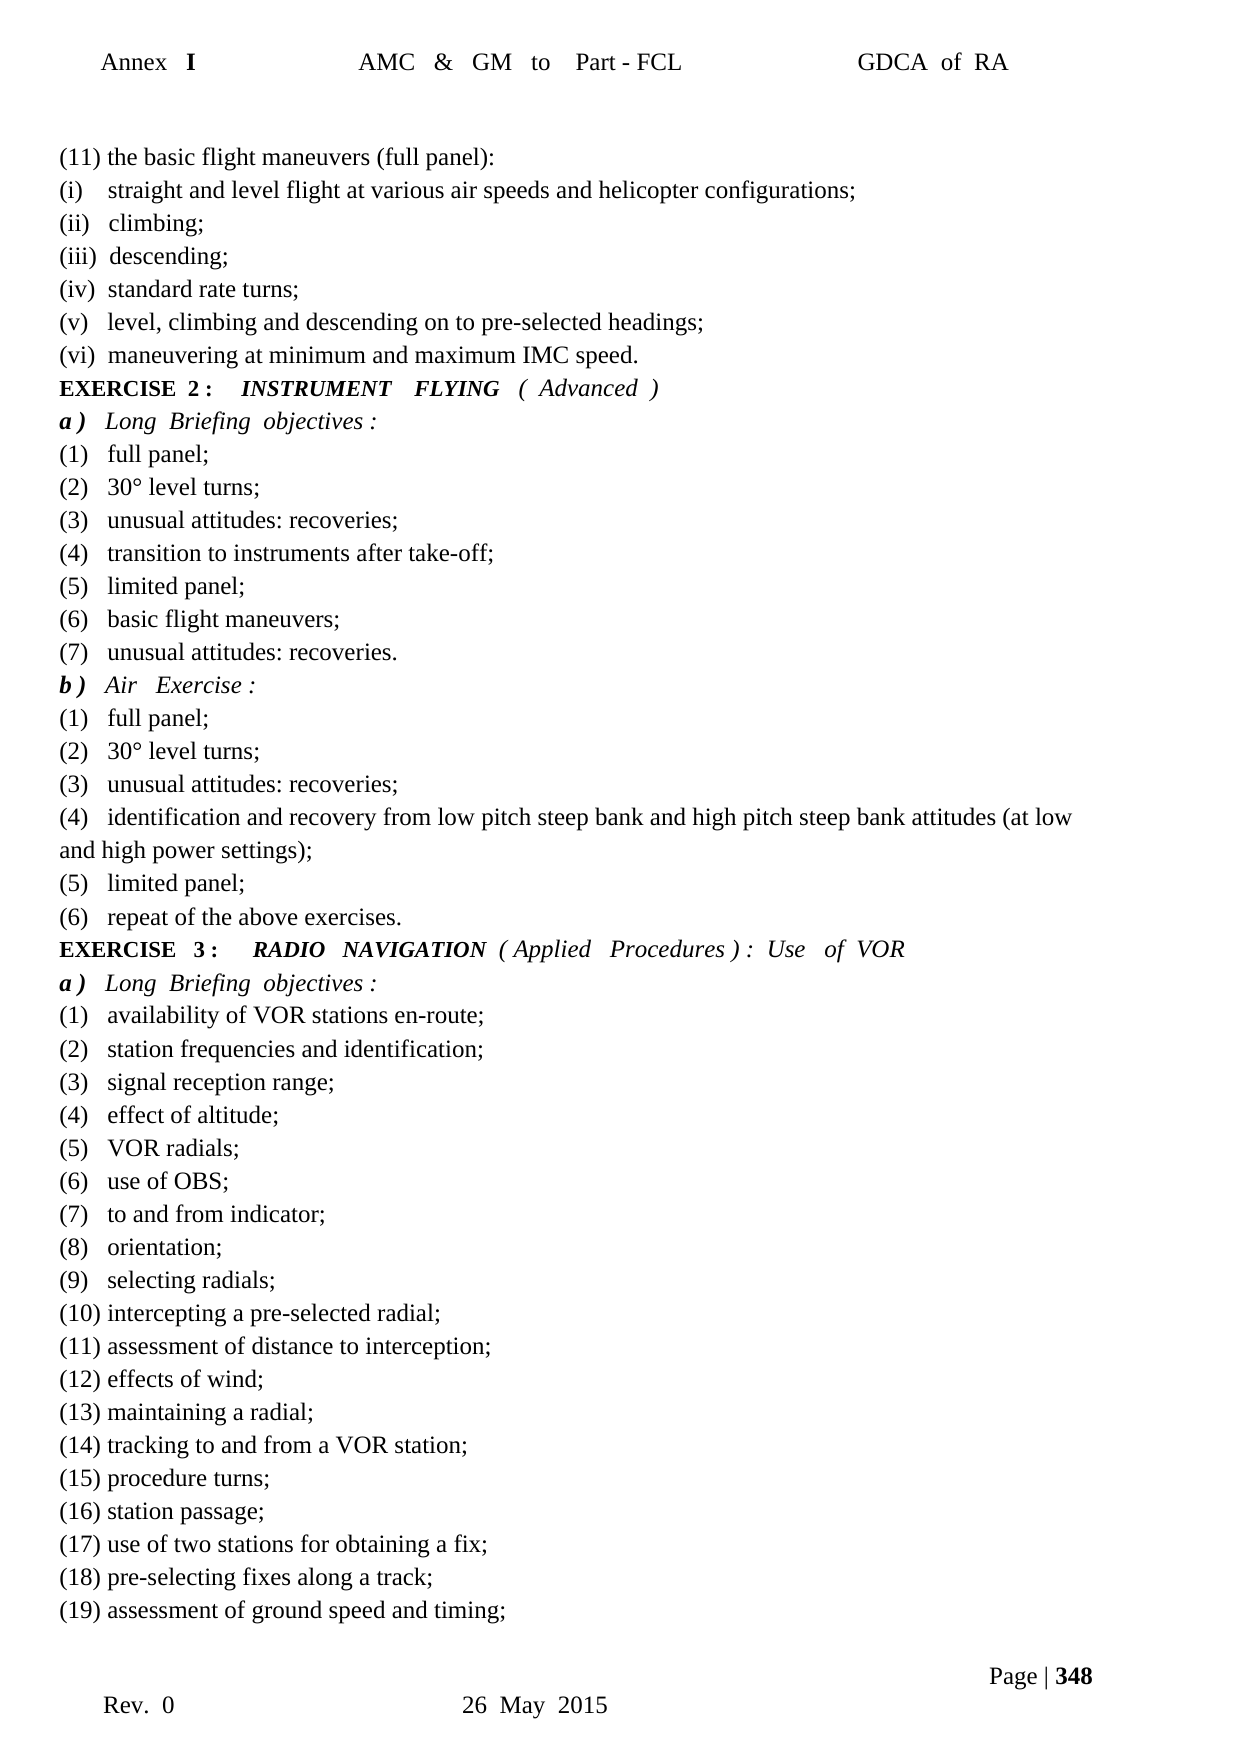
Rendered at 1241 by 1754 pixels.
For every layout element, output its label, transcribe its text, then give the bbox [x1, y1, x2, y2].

text (14) tracking to and from a VOR station; [59, 1430, 1092, 1459]
text (iii) descending; [59, 241, 1092, 270]
text (3) unusual attitudes: recoveries; [59, 769, 1092, 798]
text (3) unusual attitudes: recoveries; [59, 505, 1092, 534]
text (6) repeat of the above exercises. [59, 902, 1092, 930]
text (6) basic flight maneuvers; [59, 604, 1092, 633]
text (2) station frequencies and identification; [59, 1034, 1092, 1062]
text (4) transition to instruments after take-off; [59, 538, 1092, 567]
text (17) use of two stations for obtaining a fix; [59, 1529, 1092, 1558]
text (1) availability of VOR stations en-route; [59, 1001, 1092, 1029]
text (2) 30° level turns; [59, 736, 1092, 765]
text (6) use of OBS; [59, 1166, 1092, 1194]
text (11) assessment of distance to interception; [59, 1331, 1092, 1359]
text (7) to and from indicator; [59, 1199, 1092, 1227]
text (10) intercepting a pre-selected radial; [59, 1298, 1092, 1327]
text (18) pre-selecting fixes along a track; [59, 1562, 1092, 1591]
text (i) straight and level flight at various air speeds and helicopter configurations; [59, 175, 1092, 204]
text (v) level, climbing and descending on to pre-selected headings; [59, 307, 1092, 336]
text a ) Long Briefing objectives : [59, 968, 1092, 996]
text (8) orientation; [59, 1232, 1092, 1261]
text (vi) maneuvering at minimum and maximum IMC speed. [59, 340, 1092, 369]
text (1) full panel; [59, 439, 1092, 468]
text (5) limited panel; [59, 868, 1092, 897]
text (3) signal reception range; [59, 1067, 1092, 1095]
text (5) limited panel; [59, 571, 1092, 600]
text (7) unusual attitudes: recoveries. [59, 637, 1092, 666]
text EXERCISE 2 : INSTRUMENT FLYING ( Advanced ) [59, 373, 1092, 402]
text (ii) climbing; [59, 208, 1092, 237]
text (11) the basic flight maneuvers (full panel): [59, 142, 1092, 171]
text b ) Air Exercise : [59, 670, 1092, 699]
text (4) effect of altitude; [59, 1100, 1092, 1128]
text (15) procedure turns; [59, 1463, 1092, 1492]
text a ) Long Briefing objectives : [59, 406, 1092, 435]
text (2) 30° level turns; [59, 472, 1092, 501]
text (16) station passage; [59, 1496, 1092, 1525]
text EXERCISE 3 : RADIO NAVIGATION ( Applied Procedures ) : Use of VOR [59, 934, 1092, 963]
text (5) VOR radials; [59, 1133, 1092, 1161]
text (19) assessment of ground speed and timing; [59, 1595, 1092, 1624]
text (12) effects of wind; [59, 1364, 1092, 1393]
text (9) selecting radials; [59, 1265, 1092, 1293]
text (iv) standard rate turns; [59, 274, 1092, 303]
text (1) full panel; [59, 703, 1092, 732]
text (4) identification and recovery from low pitch steep bank and high pitch steep bank attitudes (at low and high power settings); [59, 802, 1092, 864]
text (13) maintaining a radial; [59, 1397, 1092, 1426]
